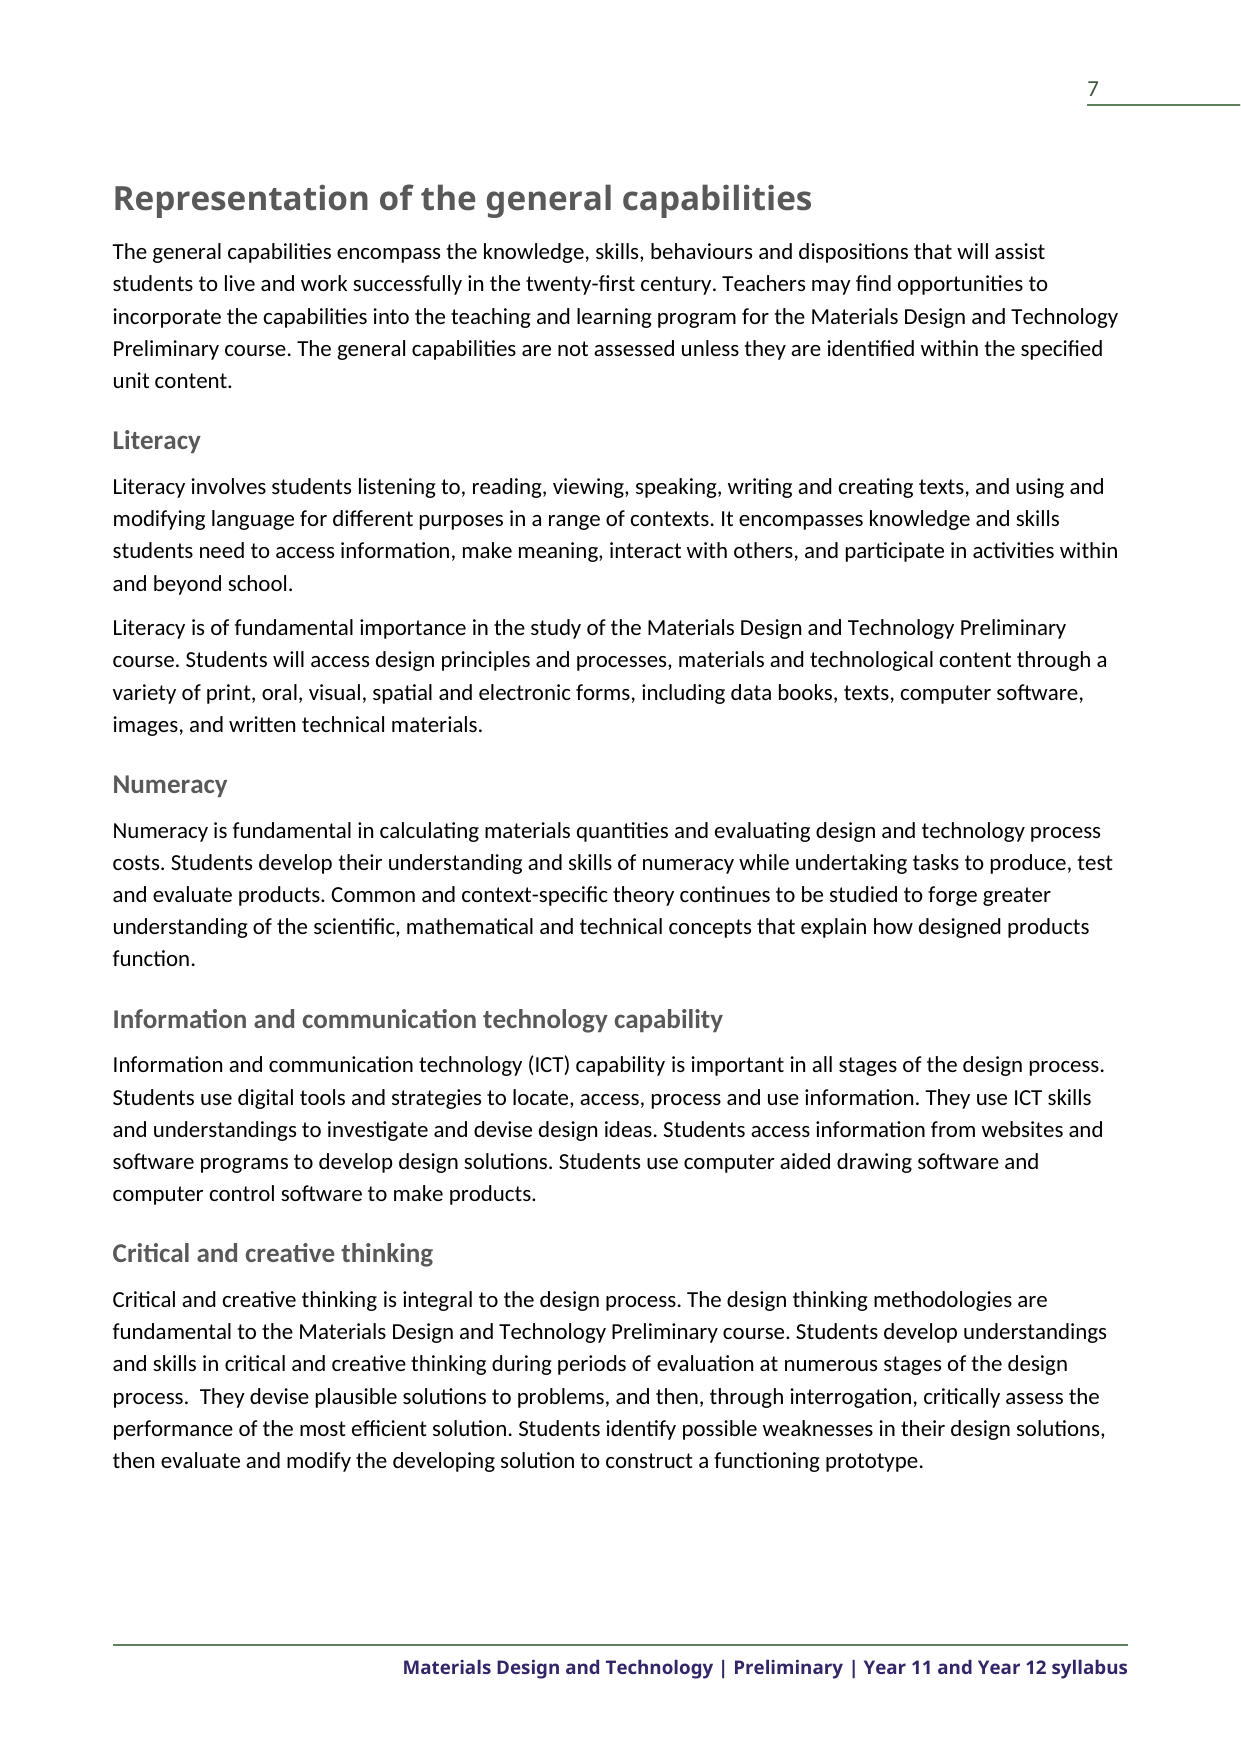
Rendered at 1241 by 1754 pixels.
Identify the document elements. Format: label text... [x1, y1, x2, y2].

text Numeracy is fundamental in calculating materials quantities and evaluating design and technology process costs. Students develop their understanding and skills of numeracy while undertaking tasks to produce, test and evaluate products. Common and context-specific theory continues to be studied to forge greater understanding of the scientific, mathematical and technical concepts that explain how designed products function. [112, 816, 1128, 973]
text Critical and creative thinking [112, 1236, 1128, 1269]
text Literacy is of fundamental importance in the study of the Materials Design and Technology Preliminary course. Students will access design principles and processes, materials and technological content through a variety of print, oral, visual, spatial and electronic forms, including data books, texts, computer software, images, and written technical materials. [112, 613, 1128, 738]
text Critical and creative thinking is integral to the design process. The design thinking methodologies are fundamental to the Materials Design and Technology Preliminary course. Students develop understandings and skills in critical and creative thinking during periods of evaluation at numerous stages of the design process. They devise plausible solutions to problems, and then, through interrogation, critically assess the performance of the most efficient solution. Students identify possible weaknesses in their design solutions, then evaluate and modify the developing solution to construct a functioning prototype. [112, 1285, 1128, 1474]
text Numeracy [112, 767, 1128, 800]
text The general capabilities encompass the knowledge, skills, behaviours and dispositions that will assist students to live and work successfully in the twenty-first century. Teachers may find opportunities to incorporate the capabilities into the teaching and learning program for the Materials Design and Technology Preliminary course. The general capabilities are not assessed unless they are identified within the specified unit content. [112, 237, 1128, 394]
text Information and communication technology capability [112, 1002, 1128, 1035]
subtitle Literacy [112, 423, 1128, 456]
text Information and communication technology (ICT) capability is important in all stages of the design process. Students use digital tools and strategies to locate, access, process and use information. They use ICT skills and understandings to investigate and devise design ideas. Students access information from websites and software programs to develop design solutions. Students use computer aided drawing software and computer control software to make products. [112, 1051, 1128, 1207]
subtitle Representation of the general capabilities [112, 175, 1128, 220]
text Literacy involves students listening to, reading, viewing, speaking, writing and creating texts, and using and modifying language for different purposes in a range of contexts. It encompasses knowledge and skills students need to access information, make meaning, interact with others, and participate in activities within and beyond school. [112, 472, 1128, 597]
